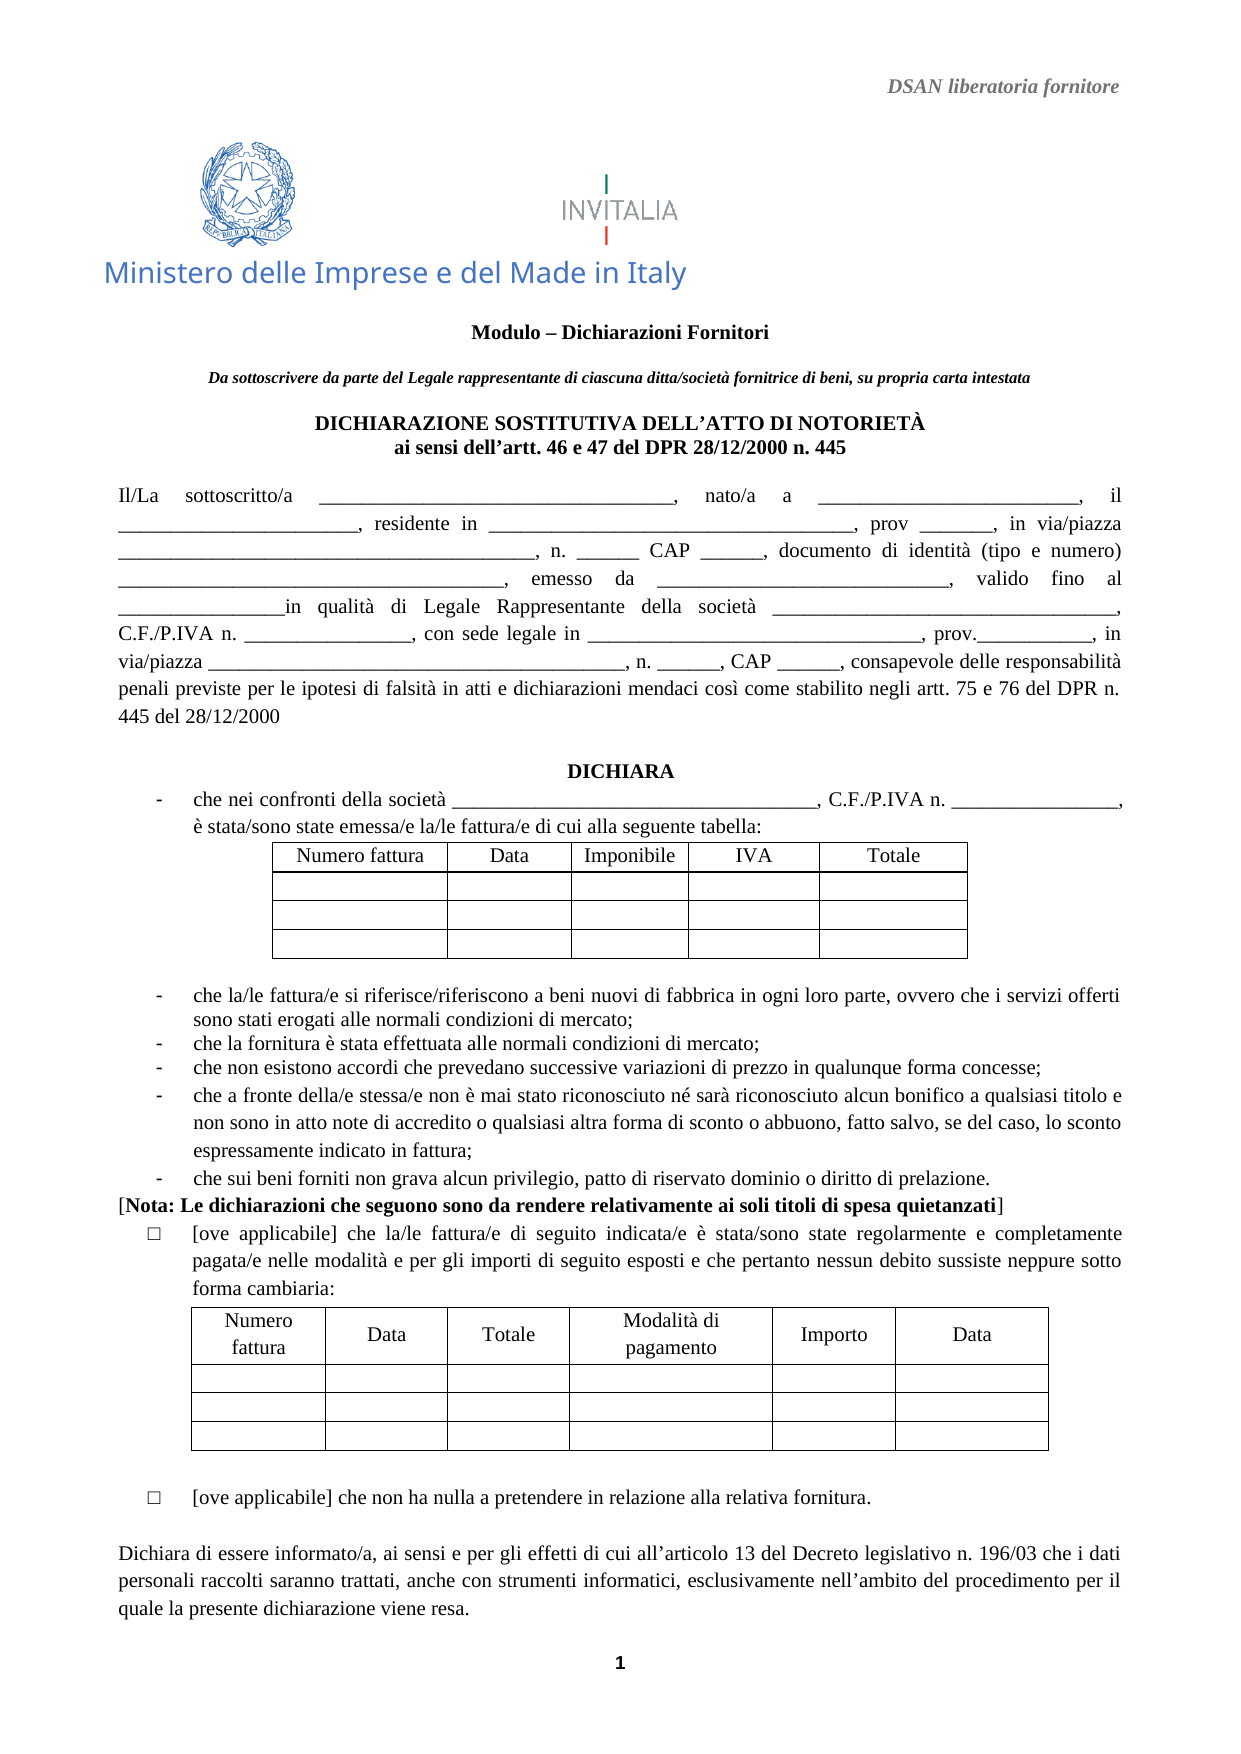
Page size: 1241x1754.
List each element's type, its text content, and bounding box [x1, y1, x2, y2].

table_cell [570, 1393, 772, 1421]
table_cell [448, 1393, 569, 1421]
list che nei confronti della società ___________________________________, C.F./P.IVA n. ________________, è stata/sono state emessa/e la/le fattura/e di cui alla seguente tabella: [156, 787, 1124, 838]
table_cell [689, 930, 819, 957]
list che sui beni forniti non grava alcun privilegio, patto di riservato dominio o diritto di prelazione. [156, 1166, 1124, 1190]
table_header Imponibile [572, 843, 688, 871]
list che non esistono accordi che prevedano successive variazioni di prezzo in qualunque forma concesse; [156, 1055, 1124, 1079]
table_cell [773, 1422, 895, 1449]
table_cell [326, 1365, 447, 1392]
table_cell [896, 1393, 1048, 1421]
table_cell [689, 901, 819, 929]
table_cell [192, 1422, 325, 1449]
table_cell [572, 873, 688, 900]
list [ove applicabile] che la/le fattura/e di seguito indicata/e è stata/sono state regolarmente e completamente pagata/e nelle modalità e per gli importi di seguito esposti e che pertanto nessun debito sussiste neppure sotto forma cambiaria: [148, 1221, 1124, 1300]
text [Nota: Le dichiarazioni che seguono sono da rendere relativamente ai soli titoli di spesa quietanzati] [118, 1193, 1124, 1217]
picture [192, 139, 303, 249]
list che a fronte della/e stessa/e non è mai stato riconosciuto né sarà riconosciuto alcun bonifico a qualsiasi titolo e non sono in atto note di accredito o qualsiasi altra forma di sconto o abbuono, fatto salvo, se del caso, lo sconto espressamente indicato in fattura; [156, 1083, 1124, 1162]
table_cell [896, 1365, 1048, 1392]
table_cell [326, 1422, 447, 1449]
table_header Data [896, 1308, 1048, 1364]
text ai sensi dell’artt. 46 e 47 del DPR 28/12/2000 n. 445 [118, 435, 1122, 459]
text Da sottoscrivere da parte del Legale rappresentante di ciascuna ditta/società fornitrice di beni, su propria carta intestata [118, 368, 1122, 387]
table_cell [773, 1393, 895, 1421]
table_header Data [326, 1308, 447, 1364]
table_cell [570, 1365, 772, 1392]
table_cell [820, 930, 967, 957]
text Modulo – Dichiarazioni Fornitori [118, 319, 1122, 344]
table_header Numero fattura [273, 843, 447, 871]
text DICHIARA [118, 759, 1124, 783]
table_cell [773, 1365, 895, 1392]
table_cell [273, 873, 447, 900]
table_header Modalità di pagamento [570, 1308, 772, 1364]
table_cell [689, 873, 819, 900]
table_cell [448, 930, 571, 957]
table_cell [192, 1393, 325, 1421]
table_header IVA [689, 843, 819, 871]
table_cell [448, 901, 571, 929]
table_header Totale [820, 843, 967, 871]
table_header Totale [448, 1308, 569, 1364]
list che la/le fattura/e si riferisce/riferiscono a beni nuovi di fabbrica in ogni loro parte, ovvero che i servizi offerti sono stati erogati alle normali condizioni di mercato; [156, 982, 1122, 1031]
text DICHIARAZIONE SOSTITUTIVA DELL’ATTO DI NOTORIETÀ [118, 411, 1122, 435]
table_cell [448, 873, 571, 900]
list che la fornitura è stata effettuata alle normali condizioni di mercato; [156, 1031, 1124, 1055]
table_cell [820, 873, 967, 900]
table_cell [326, 1393, 447, 1421]
text Dichiara di essere informato/a, ai sensi e per gli effetti di cui all’articolo 13 del Decreto legislativo n. 196/03 che i dati personali raccolti saranno trattati, anche con strumenti informatici, esclusivamente nell’ambito del procedimento per il quale la presente dichiarazione viene resa. [118, 1541, 1122, 1620]
text Il/La sottoscritto/a __________________________________, nato/a a _________________________, il _______________________, residente in ___________________________________, prov _______, in via/piazza ________________________________________, n. ______ CAP ______, documento di identità (tipo e numero) _____________________________________, emesso da ____________________________, valido fino al ________________in qualità di Legale Rappresentante della società _________________________________, C.F./P.IVA n. ________________, con sede legale in ________________________________, prov.___________, in via/piazza ________________________________________, n. ______, CAP ______, consapevole delle responsabilità penali previste per le ipotesi di falsità in atti e dichiarazioni mendaci così come stabilito negli artt. 75 e 76 del DPR n. 445 del 28/12/2000 [118, 483, 1122, 728]
table_cell [896, 1422, 1048, 1449]
table_cell [820, 901, 967, 929]
table_cell [448, 1365, 569, 1392]
table_cell [192, 1365, 325, 1392]
table_header Numero fattura [192, 1308, 325, 1364]
table_header Data [448, 843, 571, 871]
table_cell [273, 901, 447, 929]
list [ove applicabile] che non ha nulla a pretendere in relazione alla relativa fornitura. [148, 1485, 1063, 1509]
table_cell [570, 1422, 772, 1449]
table_cell [273, 930, 447, 957]
picture [557, 170, 683, 249]
table_cell [572, 930, 688, 957]
table_cell [448, 1422, 569, 1449]
table_header Importo [773, 1308, 895, 1364]
table_cell [572, 901, 688, 929]
